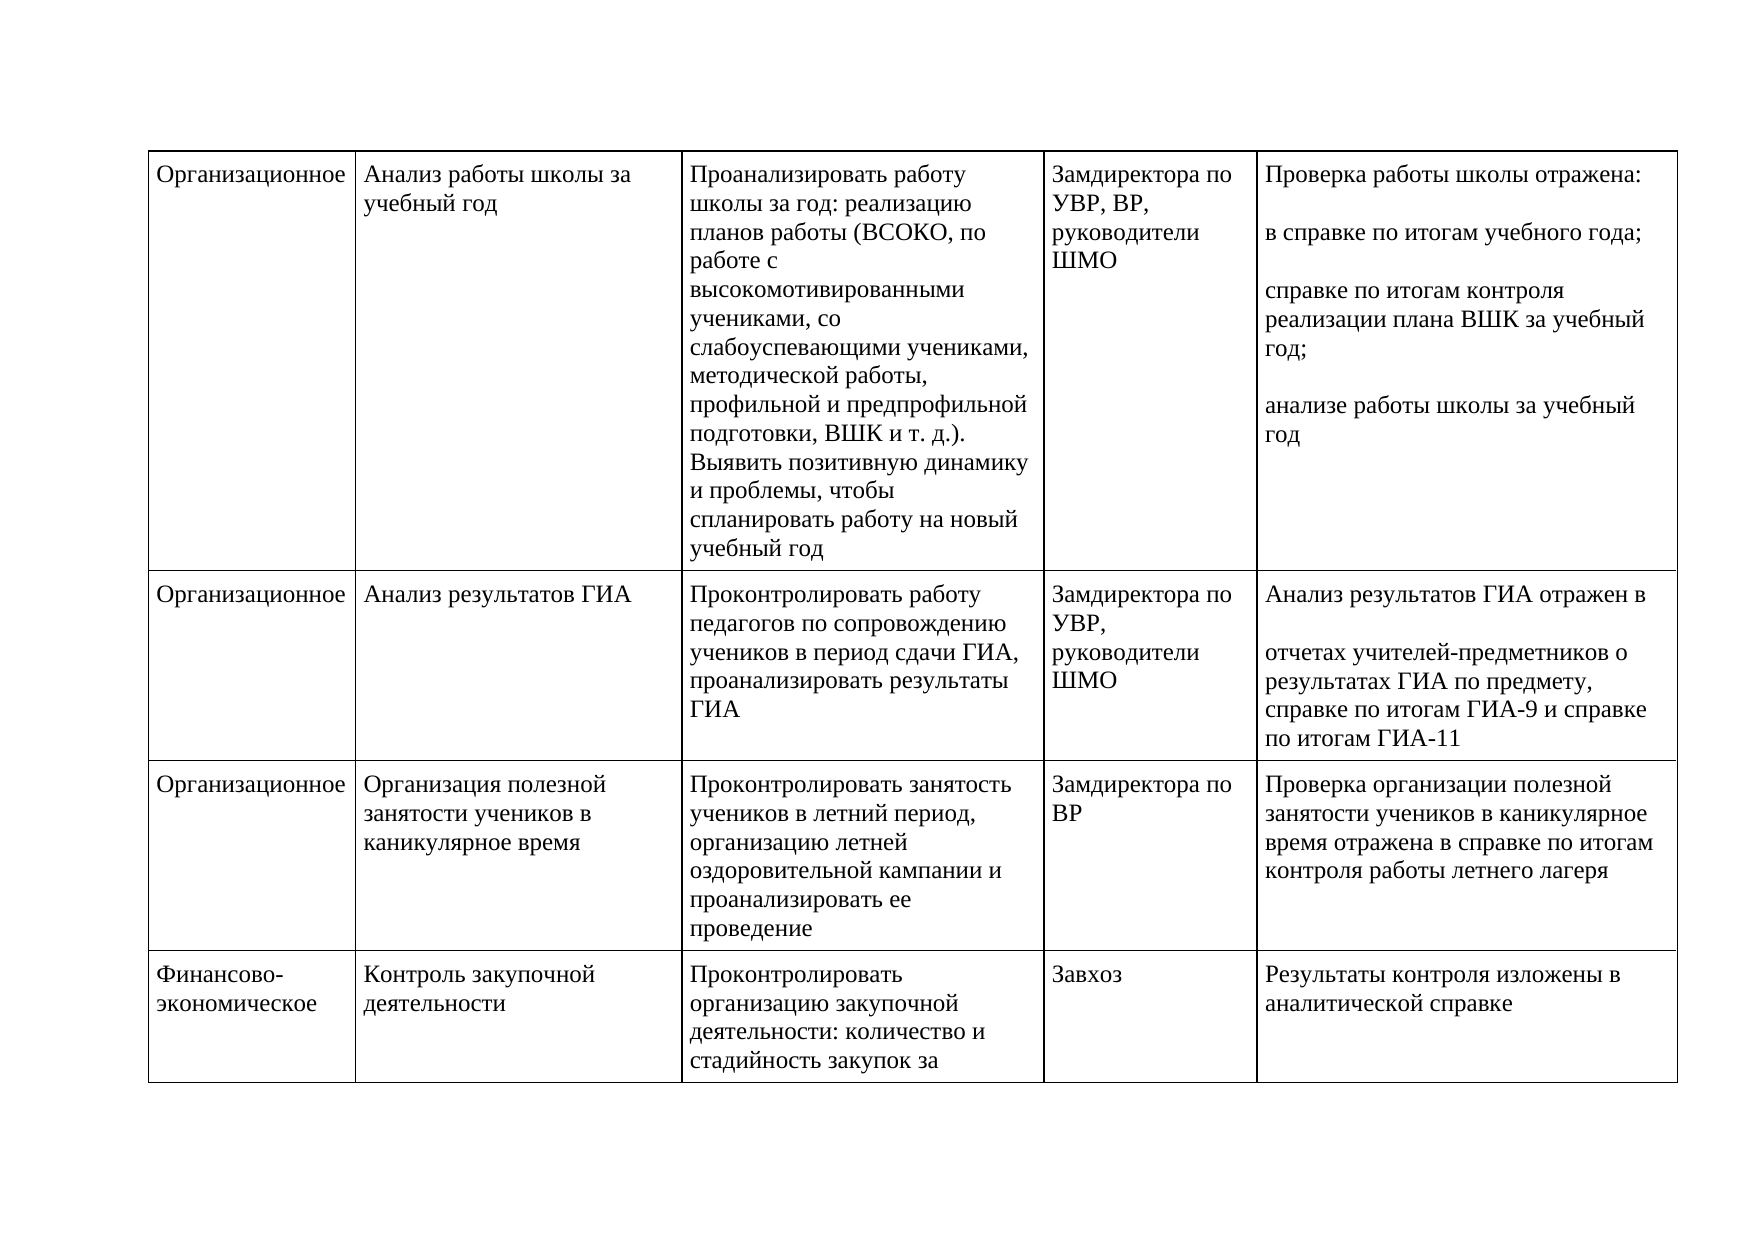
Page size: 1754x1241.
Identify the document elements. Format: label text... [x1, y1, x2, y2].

table_cell Замдиректора по УВР, ВР, руководители ШМО [1045, 152, 1256, 570]
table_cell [683, 951, 1043, 1082]
table_cell Замдиректора по УВР, руководители ШМО [1045, 571, 1256, 760]
table_cell Анализ результатов ГИА отражен в отчетах учителей-предметников о результатах ГИА по предмету, справке по итогам ГИА-9 и справке по итогам ГИА-11 [1258, 570, 1677, 760]
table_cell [1258, 950, 1677, 1082]
table_cell Проанализировать работу школы за год: реализацию планов работы (ВСОКО, по работе с высокомотивированными учениками, со слабоуспевающими учениками, методической работы, профильной и предпрофильной подготовки, ВШК и т. д.). Выявить позитивную динамику и проблемы, чтобы спланировать работу на новый учебный год [683, 152, 1043, 570]
table_cell Анализ работы школы за учебный год [356, 152, 681, 570]
table_cell Анализ результатов ГИА [356, 571, 681, 760]
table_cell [356, 951, 681, 1082]
table_cell Проконтролировать работу педагогов по сопровождению учеников в период сдачи ГИА, проанализировать результаты ГИА [683, 571, 1043, 760]
table_cell Организация полезной занятости учеников в каникулярное время [356, 761, 681, 949]
table_cell Проверка работы школы отражена: в справке по итогам учебного года; справке по итогам контроля реализации плана ВШК за учебный год; анализе работы школы за учебный год [1258, 152, 1677, 570]
table_cell Замдиректора по ВР [1045, 761, 1256, 949]
table_cell Организационное [149, 152, 355, 570]
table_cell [149, 951, 355, 1082]
table_cell Проконтролировать занятость учеников в летний период, организацию летней оздоровительной кампании и проанализировать ее проведение [683, 761, 1043, 949]
table_cell Организационное [149, 761, 355, 949]
table_cell Проверка организации полезной занятости учеников в каникулярное время отражена в справке по итогам контроля работы летнего лагеря [1258, 760, 1677, 949]
table_cell Организационное [149, 571, 355, 760]
table_cell Завхоз [1045, 951, 1256, 1082]
